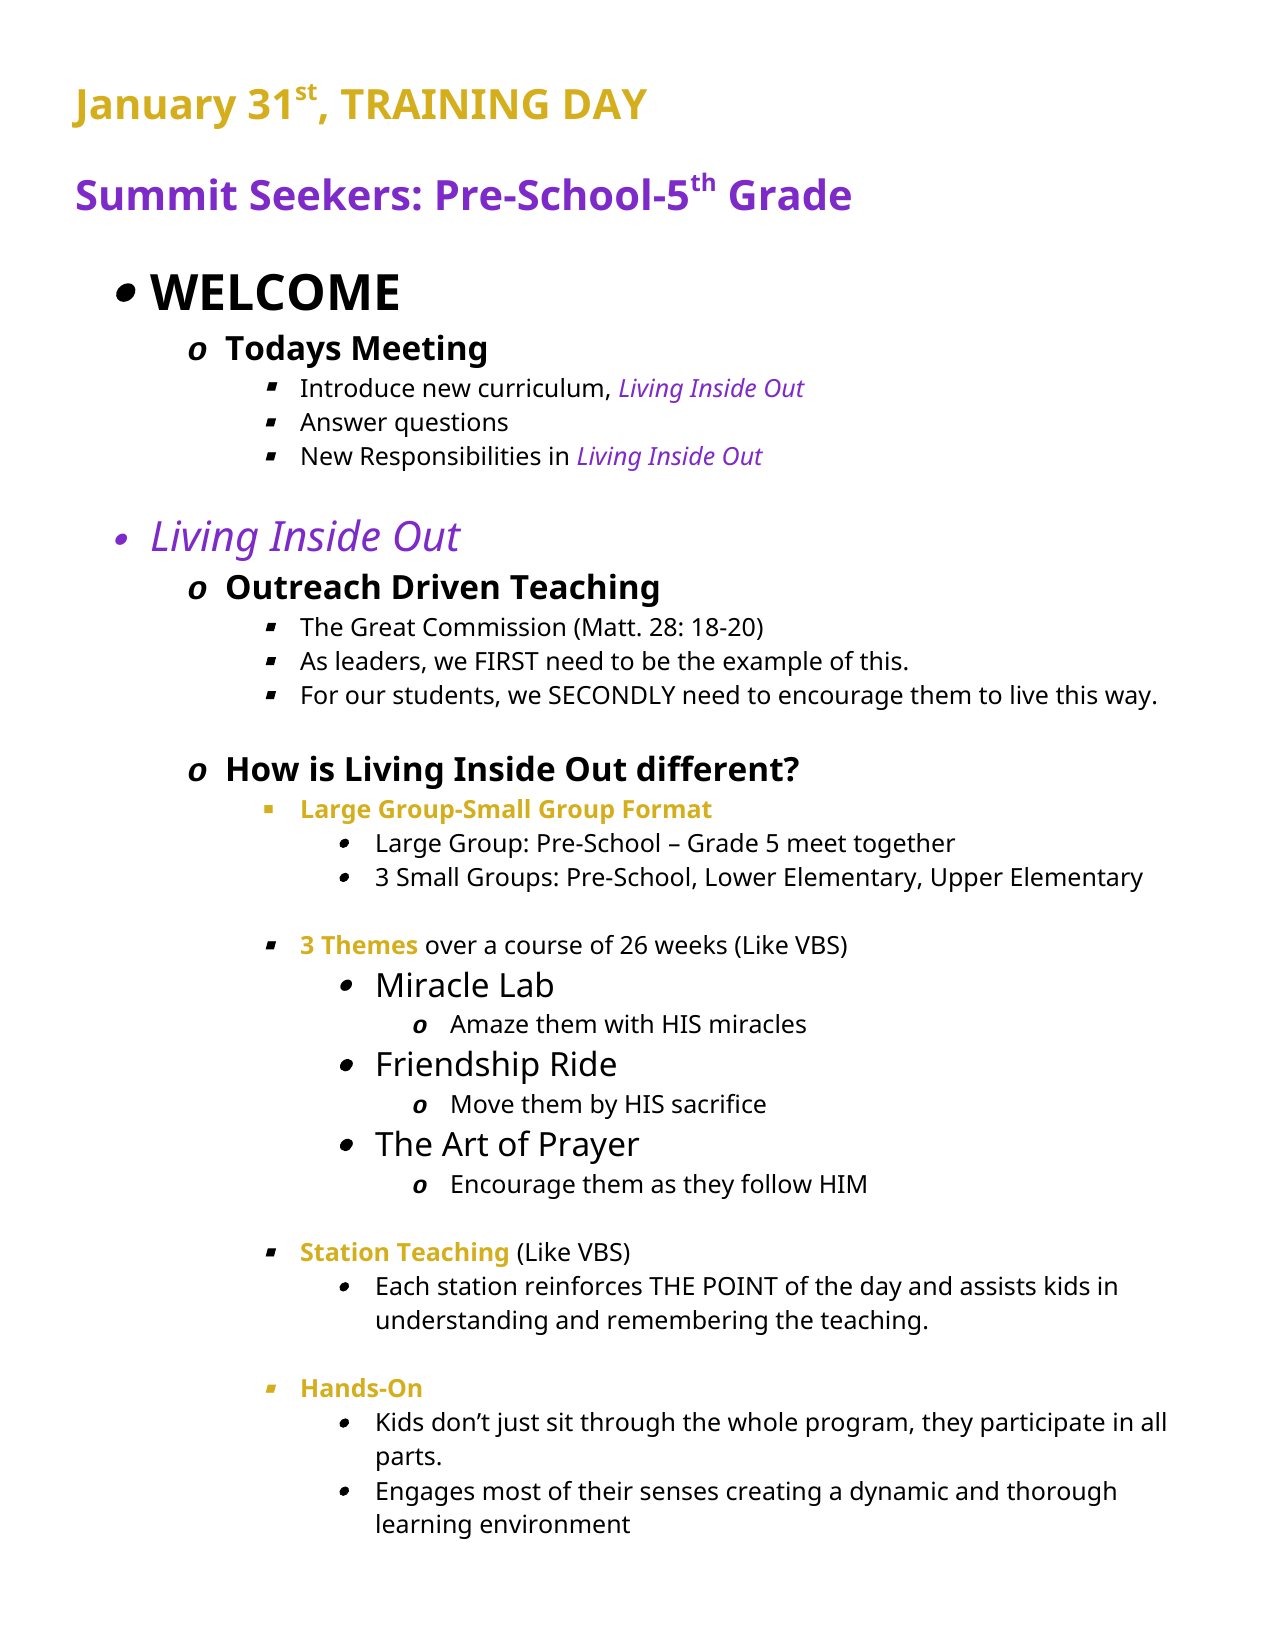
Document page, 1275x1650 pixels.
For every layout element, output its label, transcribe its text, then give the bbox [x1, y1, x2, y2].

list How is Living Inside Out different? [187, 746, 1200, 791]
list Each station reinforces THE POINT of the day and assists kids in understanding and remembering the teaching. [337, 1269, 1200, 1337]
list The Great Commission (Matt. 28: 18-20) [262, 609, 1200, 643]
list New Responsibilities in Living Inside Out [262, 439, 1200, 473]
list The Art of Prayer [337, 1121, 1200, 1166]
list Large Group-Small Group Format [262, 791, 1200, 825]
list For our students, we SECONDLY need to encourage them to live this way. [262, 677, 1200, 711]
list Amaze them with HIS miracles [412, 1007, 1200, 1041]
list Friendship Ride [337, 1041, 1200, 1087]
list As leaders, we FIRST need to be the example of this. [262, 643, 1200, 677]
list 3 Small Groups: Pre-School, Lower Elementary, Upper Elementary [337, 859, 1200, 893]
list Todays Meeting [187, 325, 1200, 371]
list Introduce new curriculum, Living Inside Out [262, 371, 1200, 404]
list Kids don’t just sit through the whole program, they participate in all parts. [337, 1405, 1200, 1473]
list Encourage them as they follow HIM [412, 1166, 1200, 1201]
text January 31st, TRAINING DAY [75, 75, 1200, 132]
list Large Group: Pre-School – Grade 5 meet together [337, 825, 1200, 859]
list Outreach Driven Teaching [187, 563, 1200, 609]
list Living Inside Out [112, 507, 1200, 563]
list Miracle Lab [337, 962, 1200, 1007]
list Engages most of their senses creating a dynamic and thorough learning environment [337, 1473, 1200, 1541]
list WELCOME [112, 257, 1200, 325]
list Move them by HIS sacrifice [412, 1087, 1200, 1121]
list Hands-On [262, 1371, 1200, 1405]
list Answer questions [262, 404, 1200, 439]
list 3 Themes over a course of 26 weeks (Like VBS) [262, 927, 1200, 962]
text Summit Seekers: Pre-School-5th Grade [75, 166, 1200, 223]
list Station Teaching (Like VBS) [262, 1235, 1200, 1269]
